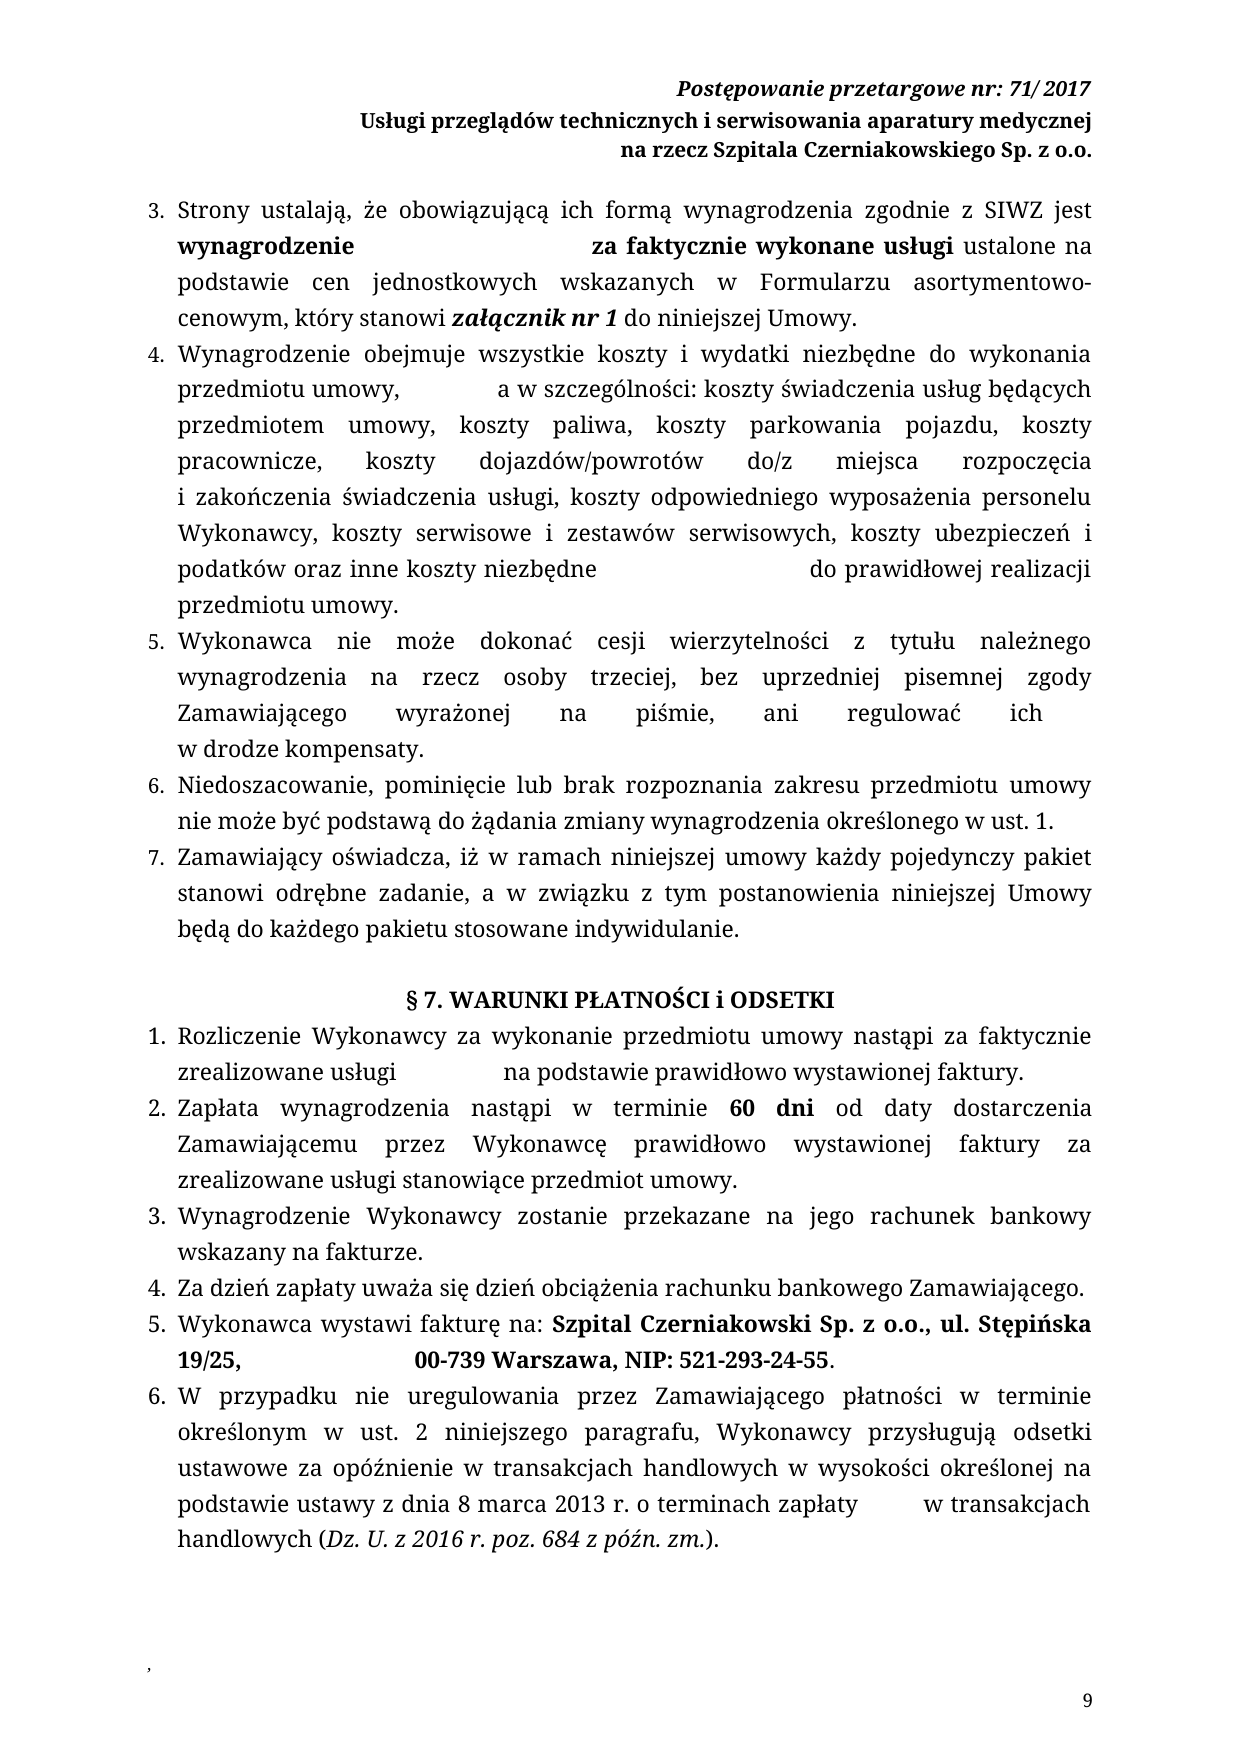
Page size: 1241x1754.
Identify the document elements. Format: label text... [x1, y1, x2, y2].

list Strony ustalają, że obowiązującą ich formą wynagrodzenia zgodnie z SIWZ jest wynagrodzenie za faktycznie wykonane usługi ustalone na podstawie cen jednostkowych wskazanych w Formularzu asortymentowo-cenowym, który stanowi załącznik nr 1 do niniejszej Umowy. [148, 194, 1093, 333]
list Za dzień zapłaty uważa się dzień obciążenia rachunku bankowego Zamawiającego. [148, 1272, 1093, 1303]
list Rozliczenie Wykonawcy za wykonanie przedmiotu umowy nastąpi za faktycznie zrealizowane usługi na podstawie prawidłowo wystawionej faktury. [148, 1020, 1093, 1087]
list Wykonawca nie może dokonać cesji wierzytelności z tytułu należnego wynagrodzenia na rzecz osoby trzeciej, bez uprzedniej pisemnej zgody Zamawiającego wyrażonej na piśmie, ani regulować ich w drodze kompensaty. [148, 625, 1093, 764]
list Wynagrodzenie obejmuje wszystkie koszty i wydatki niezbędne do wykonania przedmiotu umowy, a w szczególności: koszty świadczenia usług będących przedmiotem umowy, koszty paliwa, koszty parkowania pojazdu, koszty pracownicze, koszty dojazdów/powrotów do/z miejsca rozpoczęcia i zakończenia świadczenia usługi, koszty odpowiedniego wyposażenia personelu Wykonawcy, koszty serwisowe i zestawów serwisowych, koszty ubezpieczeń i podatków oraz inne koszty niezbędne do prawidłowej realizacji przedmiotu umowy. [148, 337, 1093, 620]
list Niedoszacowanie, pominięcie lub brak rozpoznania zakresu przedmiotu umowy nie może być podstawą do żądania zmiany wynagrodzenia określonego w ust. 1. [148, 769, 1093, 836]
list Zamawiający oświadcza, iż w ramach niniejszej umowy każdy pojedynczy pakiet stanowi odrębne zadanie, a w związku z tym postanowienia niniejszej Umowy będą do każdego pakietu stosowane indywidulanie. [148, 841, 1093, 944]
list Wykonawca wystawi fakturę na: Szpital Czerniakowski Sp. z o.o., ul. Stępińska 19/25, 00-739 Warszawa, NIP: 521-293-24-55. [148, 1308, 1093, 1375]
text § 7. WARUNKI PŁATNOŚCI i ODSETKI [148, 984, 1093, 1016]
list Wynagrodzenie Wykonawcy zostanie przekazane na jego rachunek bankowy wskazany na fakturze. [148, 1200, 1093, 1267]
list Zapłata wynagrodzenia nastąpi w terminie 60 dni od daty dostarczenia Zamawiającemu przez Wykonawcę prawidłowo wystawionej faktury za zrealizowane usługi stanowiące przedmiot umowy. [148, 1092, 1093, 1195]
list W przypadku nie uregulowania przez Zamawiającego płatności w terminie określonym w ust. 2 niniejszego paragrafu, Wykonawcy przysługują odsetki ustawowe za opóźnienie w transakcjach handlowych w wysokości określonej na podstawie ustawy z dnia 8 marca 2013 r. o terminach zapłaty w transakcjach handlowych (Dz. U. z 2016 r. poz. 684 z późn. zm.). [148, 1380, 1093, 1555]
